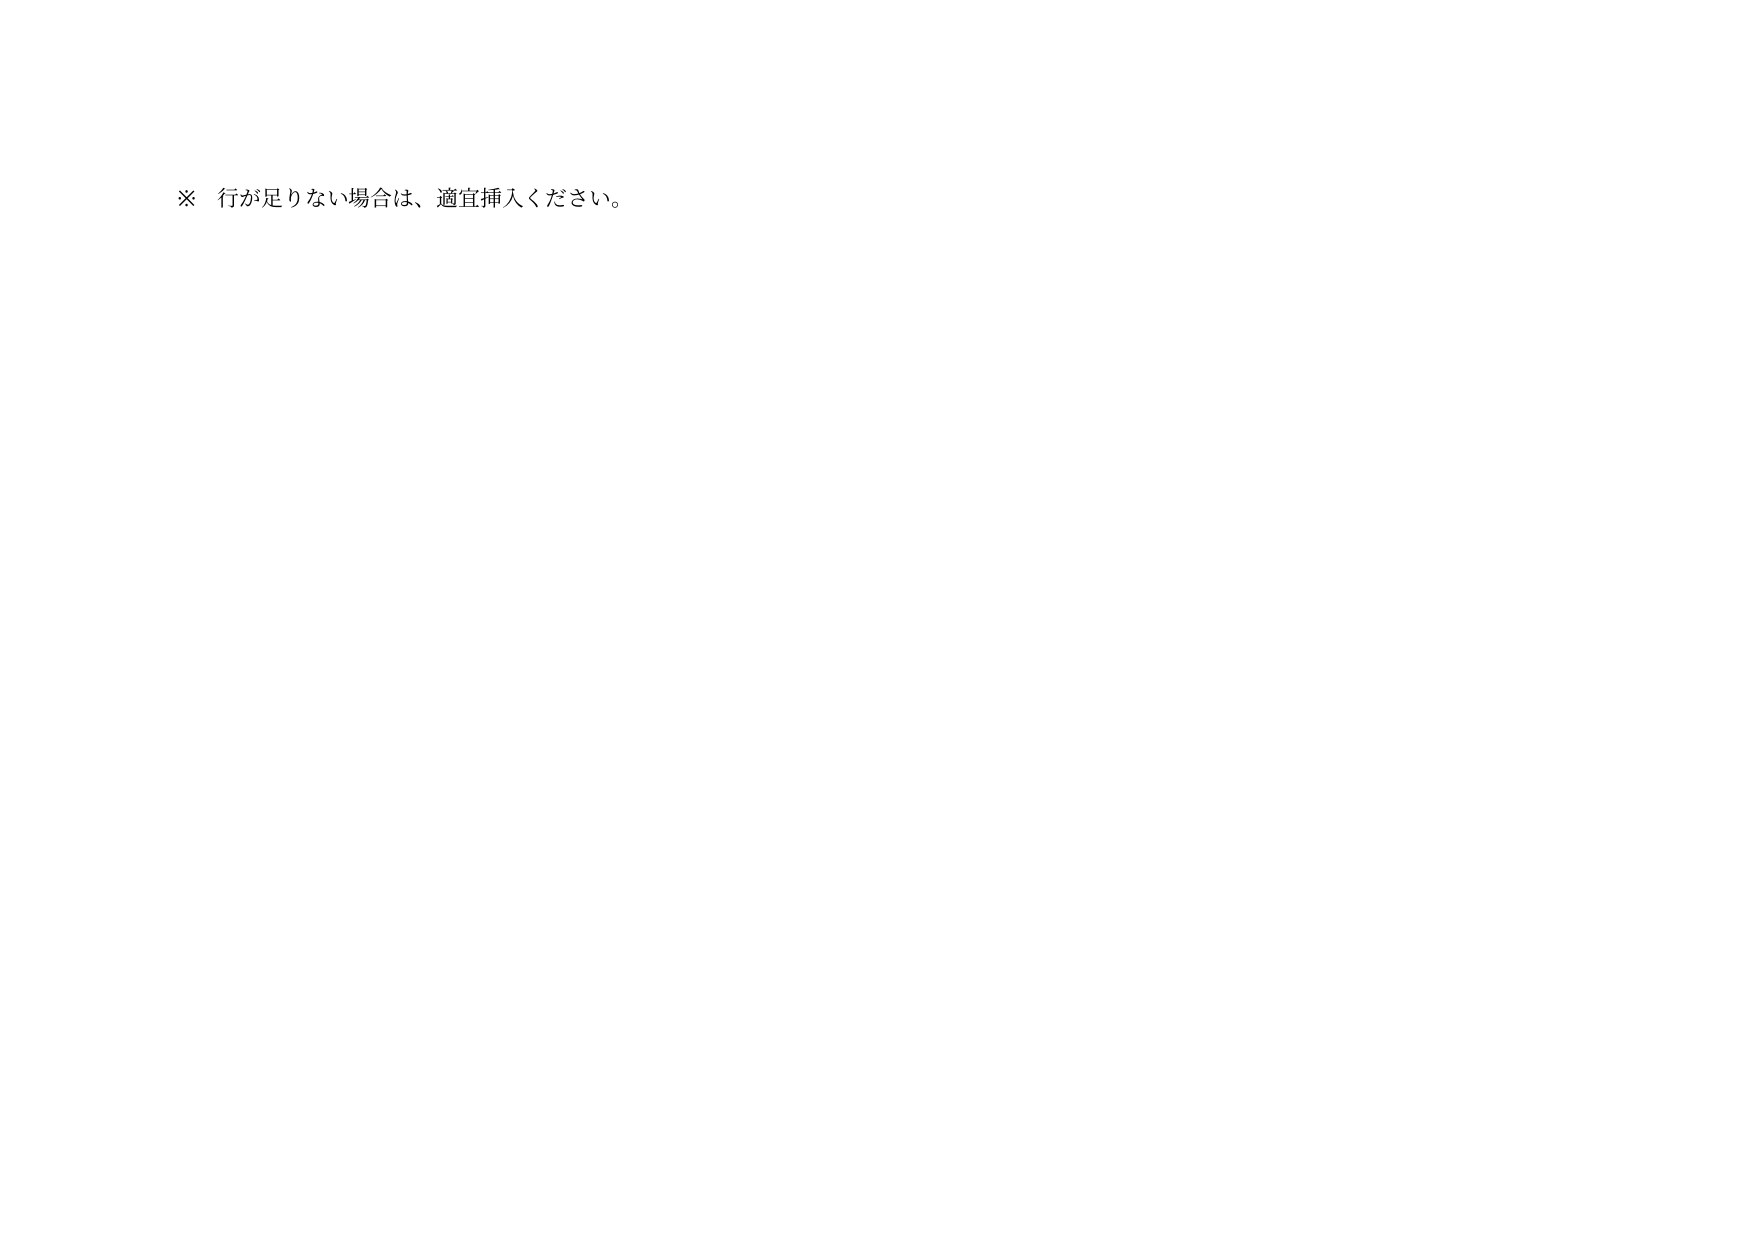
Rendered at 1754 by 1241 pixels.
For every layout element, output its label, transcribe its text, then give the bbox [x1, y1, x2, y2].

text ※ 行が足りない場合は、適宜挿入ください。 [177, 179, 1577, 216]
